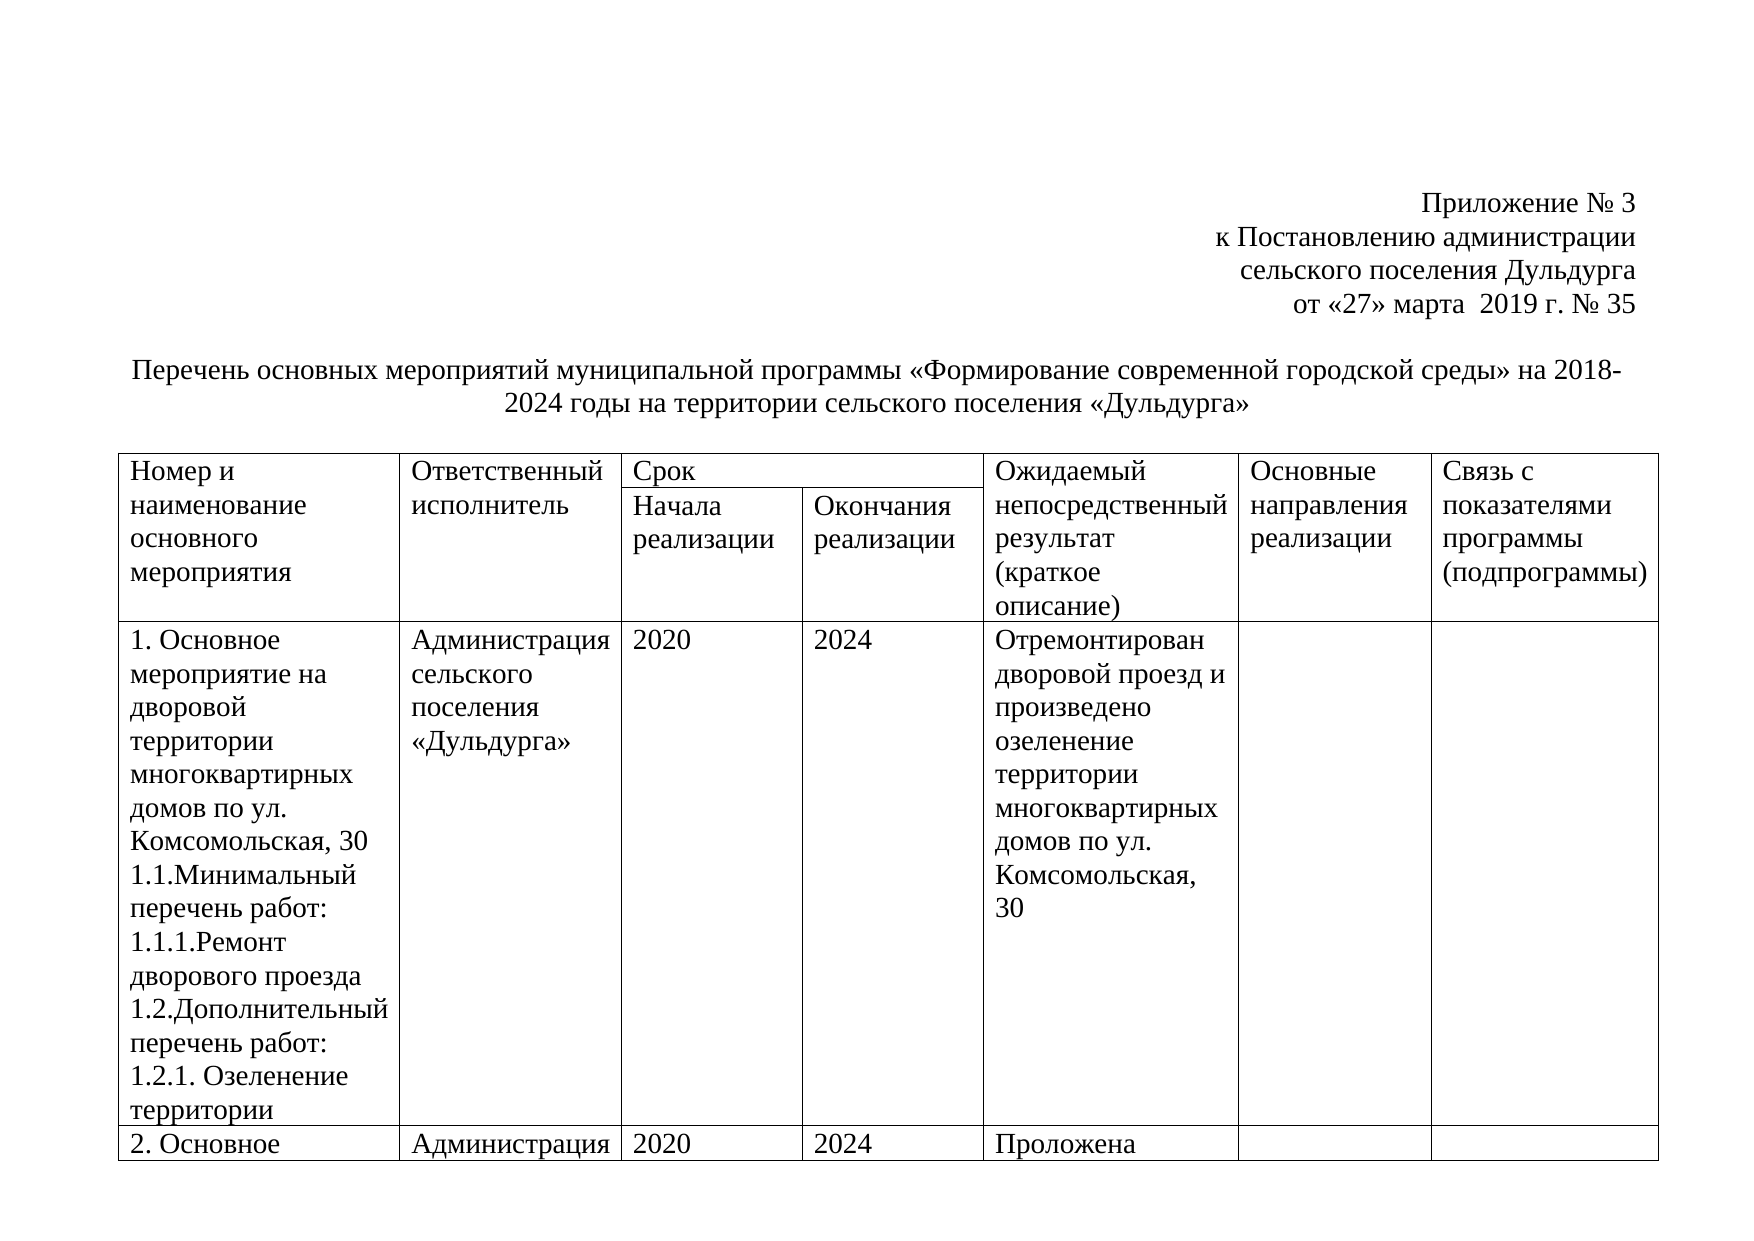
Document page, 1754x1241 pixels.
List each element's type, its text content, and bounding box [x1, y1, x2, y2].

text к Постановлению администрации [118, 219, 1636, 252]
table_cell 2024 [803, 1126, 983, 1160]
table_cell Окончания реализации [803, 488, 983, 621]
table_header Связь с показателями программы (подпрограммы) [1432, 454, 1658, 621]
table_header Номер и наименование основного мероприятия [119, 454, 399, 621]
text от «27» марта 2019 г. № 35 [118, 286, 1636, 319]
table_cell [1432, 622, 1658, 1125]
table_cell [1239, 1126, 1431, 1160]
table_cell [984, 1126, 1238, 1160]
table_cell 2020 [622, 1126, 802, 1160]
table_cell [400, 1126, 621, 1160]
table_header Основные направления реализации [1239, 454, 1431, 621]
table_cell 2020 [622, 622, 802, 1125]
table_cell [119, 1126, 399, 1160]
table_cell Начала реализации [622, 488, 802, 621]
text Перечень основных мероприятий муниципальной программы «Формирование современной городской среды» на 2018-2024 годы на территории сельского поселения «Дульдурга» [118, 352, 1636, 419]
table_cell 1. Основное мероприятие на дворовой территории многоквартирных домов по ул. Комсомольская, 30 1.1.Минимальный перечень работ: 1.1.1.Ремонт дворового проезда 1.2.Дополнительный перечень работ: 1.2.1. Озеленение территории [119, 622, 399, 1125]
table_cell [1432, 1126, 1658, 1160]
text сельского поселения Дульдурга [118, 252, 1636, 286]
table_cell Администрация сельского поселения «Дульдурга» [400, 622, 621, 1125]
text Приложение № 3 [118, 185, 1636, 219]
table_cell [1239, 622, 1431, 1125]
table_cell 2024 [803, 622, 983, 1125]
table_cell Отремонтирован дворовой проезд и произведено озеленение территории многоквартирных домов по ул. Комсомольская, 30 [984, 622, 1238, 1125]
table_header Ответственный исполнитель [400, 454, 621, 621]
table_header Срок [622, 454, 983, 487]
table_header Ожидаемый непосредственный результат (краткое описание) [984, 454, 1238, 621]
